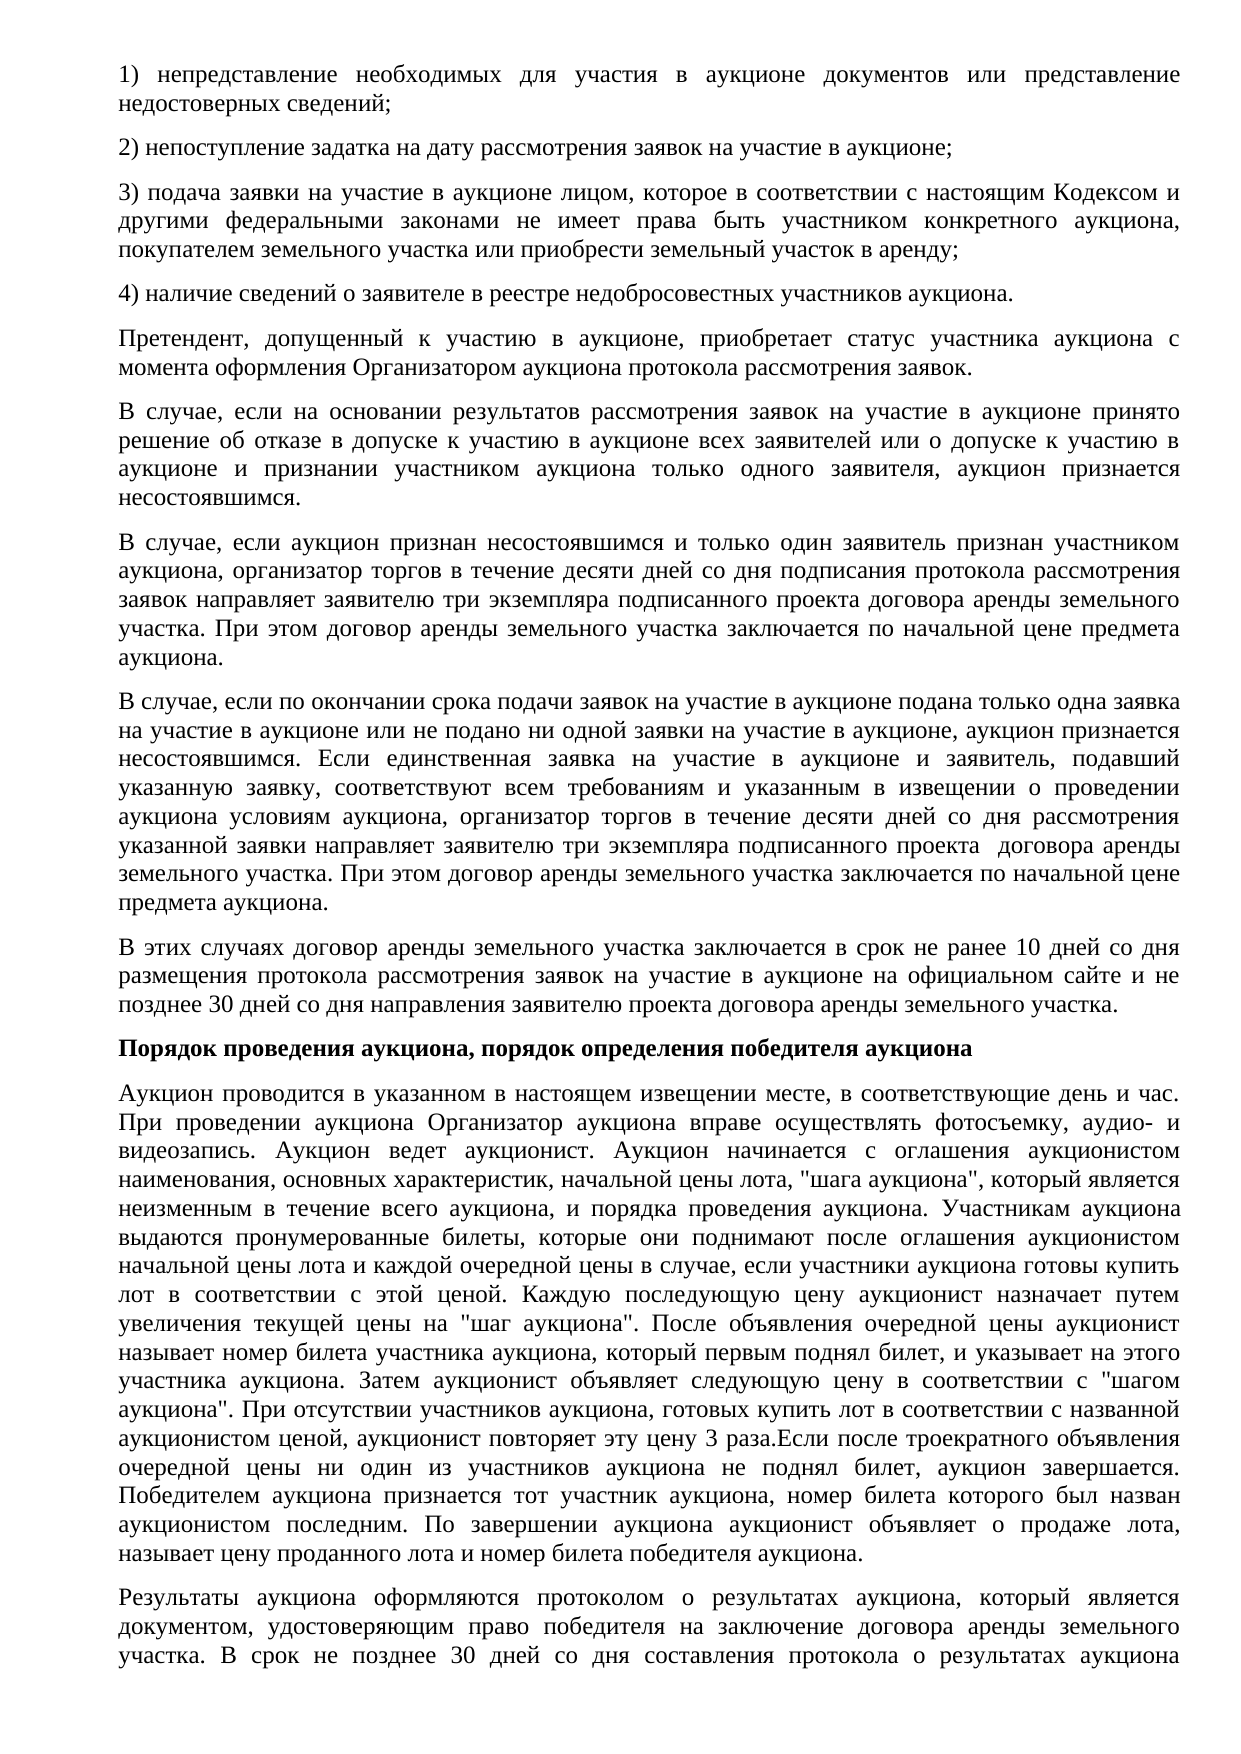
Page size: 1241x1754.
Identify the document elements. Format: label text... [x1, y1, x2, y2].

text 2) непоступление задатка на дату рассмотрения заявок на участие в аукционе; [118, 132, 1181, 161]
text В случае, если на основании результатов рассмотрения заявок на участие в аукционе принято решение об отказе в допуске к участию в аукционе всех заявителей или о допуске к участию в аукционе и признании участником аукциона только одного заявителя, аукцион признается несостоявшимся. [118, 396, 1181, 511]
text В случае, если аукцион признан несостоявшимся и только один заявитель признан участником аукциона, организатор торгов в течение десяти дней со дня подписания протокола рассмотрения заявок направляет заявителю три экземпляра подписанного проекта договора аренды земельного участка. При этом договор аренды земельного участка заключается по начальной цене предмета аукциона. [118, 527, 1181, 670]
text Порядок проведения аукциона, порядок определения победителя аукциона [118, 1033, 1181, 1062]
text 4) наличие сведений о заявителе в реестре недобросовестных участников аукциона. [118, 278, 1181, 307]
text В этих случаях договор аренды земельного участка заключается в срок не ранее 10 дней со дня размещения протокола рассмотрения заявок на участие в аукционе на официальном сайте и не позднее 30 дней со дня направления заявителю проекта договора аренды земельного участка. [118, 932, 1181, 1018]
text Аукцион проводится в указанном в настоящем извещении месте, в соответствующие день и час. При проведении аукциона Организатор аукциона вправе осуществлять фотосъемку, аудио- и видеозапись. Аукцион ведет аукционист. Аукцион начинается с оглашения аукционистом наименования, основных характеристик, начальной цены лота, "шага аукциона", который является неизменным в течение всего аукциона, и порядка проведения аукциона. Участникам аукциона выдаются пронумерованные билеты, которые они поднимают после оглашения аукционистом начальной цены лота и каждой очередной цены в случае, если участники аукциона готовы купить лот в соответствии с этой ценой. Каждую последующую цену аукционист назначает путем увеличения текущей цены на "шаг аукциона". После объявления очередной цены аукционист называет номер билета участника аукциона, который первым поднял билет, и указывает на этого участника аукциона. Затем аукционист объявляет следующую цену в соответствии с "шагом аукциона". При отсутствии участников аукциона, готовых купить лот в соответствии с названной аукционистом ценой, аукционист повторяет эту цену 3 раза.Если после троекратного объявления очередной цены ни один из участников аукциона не поднял билет, аукцион завершается. Победителем аукциона признается тот участник аукциона, номер билета которого был назван аукционистом последним. По завершении аукциона аукционист объявляет о продаже лота, называет цену проданного лота и номер билета победителя аукциона. [118, 1078, 1181, 1567]
text Претендент, допущенный к участию в аукционе, приобретает статус участника аукциона с момента оформления Организатором аукциона протокола рассмотрения заявок. [118, 323, 1181, 380]
text 1) непредставление необходимых для участия в аукционе документов или представление недостоверных сведений; [118, 59, 1181, 117]
text 3) подача заявки на участие в аукционе лицом, которое в соответствии с настоящим Кодексом и другими федеральными законами не имеет права быть участником конкретного аукциона, покупателем земельного участка или приобрести земельный участок в аренду; [118, 177, 1181, 263]
text В случае, если по окончании срока подачи заявок на участие в аукционе подана только одна заявка на участие в аукционе или не подано ни одной заявки на участие в аукционе, аукцион признается несостоявшимся. Если единственная заявка на участие в аукционе и заявитель, подавший указанную заявку, соответствуют всем требованиям и указанным в извещении о проведении аукциона условиям аукциона, организатор торгов в течение десяти дней со дня рассмотрения указанной заявки направляет заявителю три экземпляра подписанного проекта договора аренды земельного участка. При этом договор аренды земельного участка заключается по начальной цене предмета аукциона. [118, 686, 1181, 916]
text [118, 1582, 1181, 1668]
